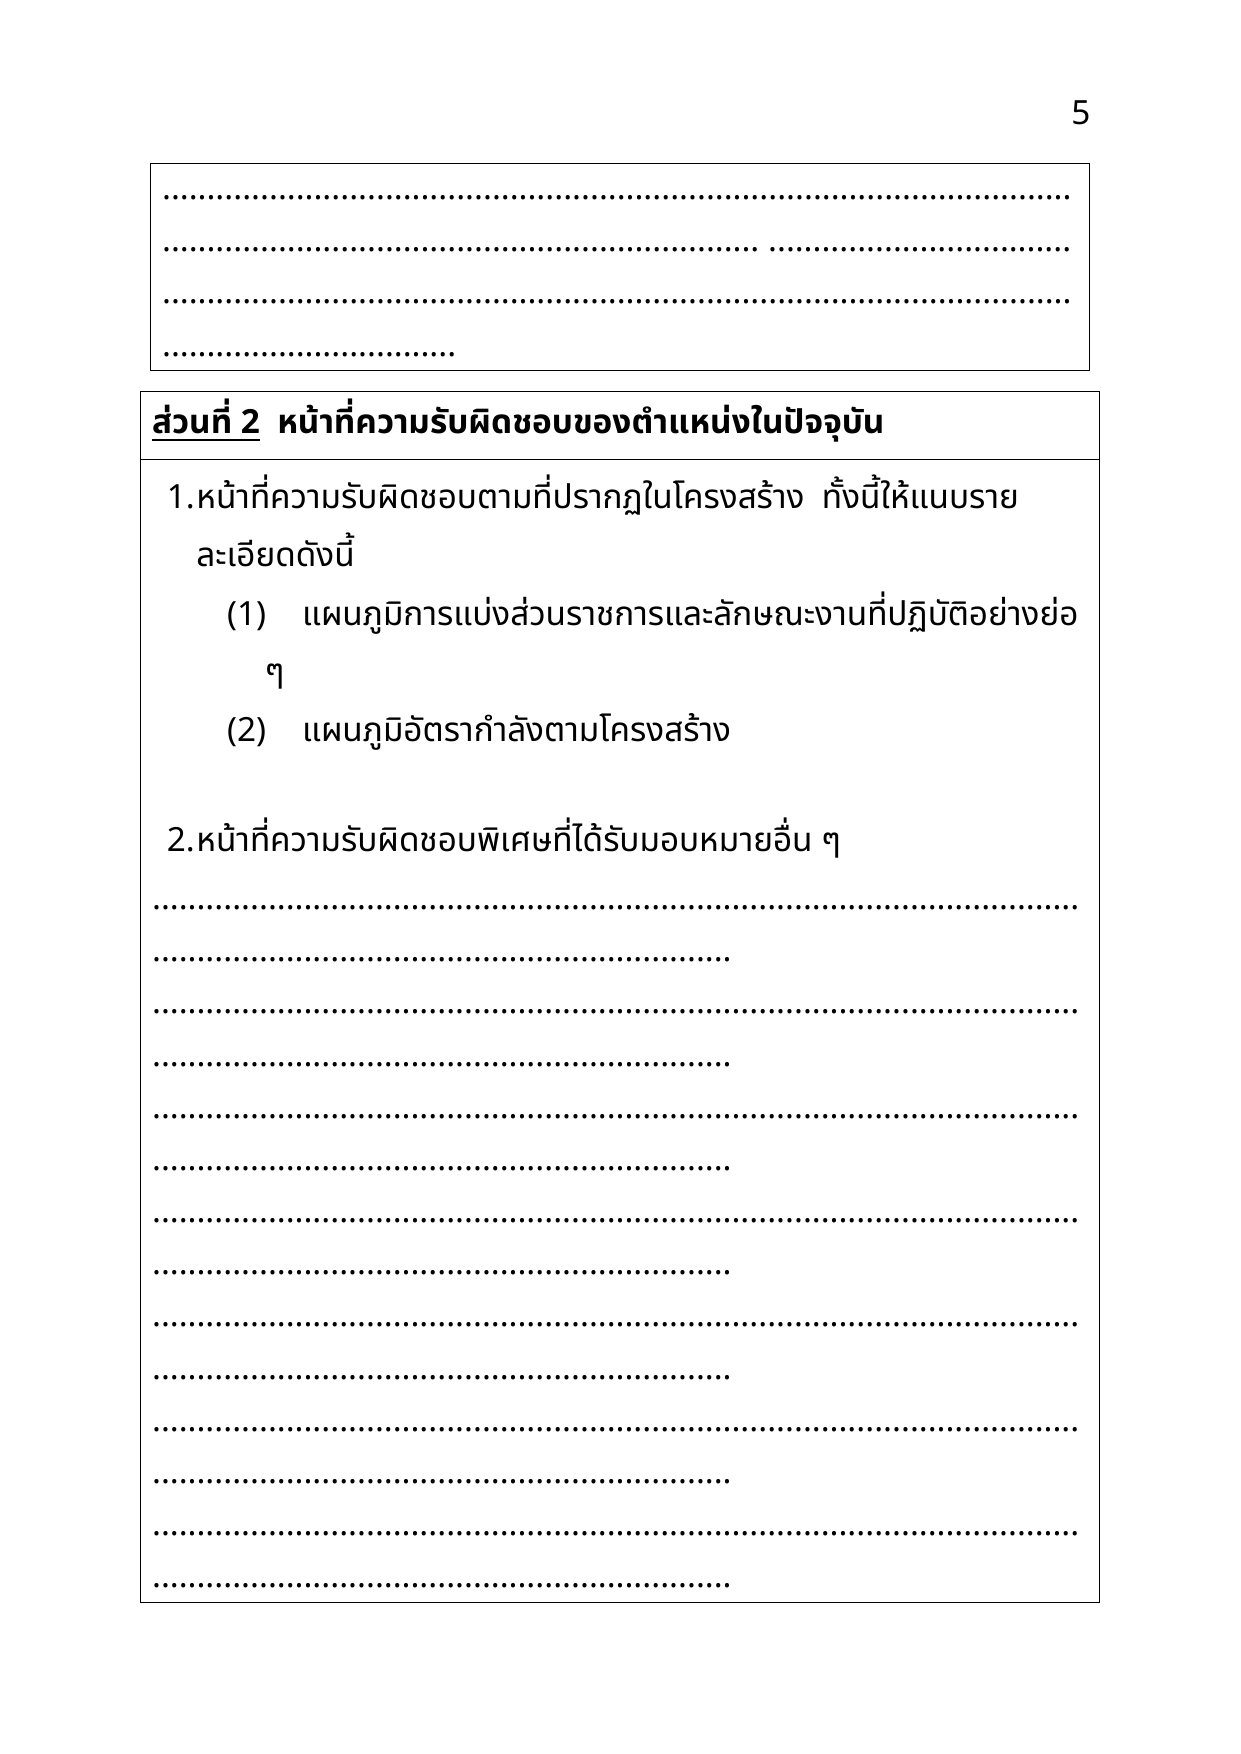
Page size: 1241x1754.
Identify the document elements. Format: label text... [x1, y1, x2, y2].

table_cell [151, 164, 1089, 370]
table_header ส่วนที่ 2 หน้าที่ความรับผิดชอบของตำแหน่งในปัจจุบัน [141, 392, 1099, 459]
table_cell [141, 460, 1099, 1602]
